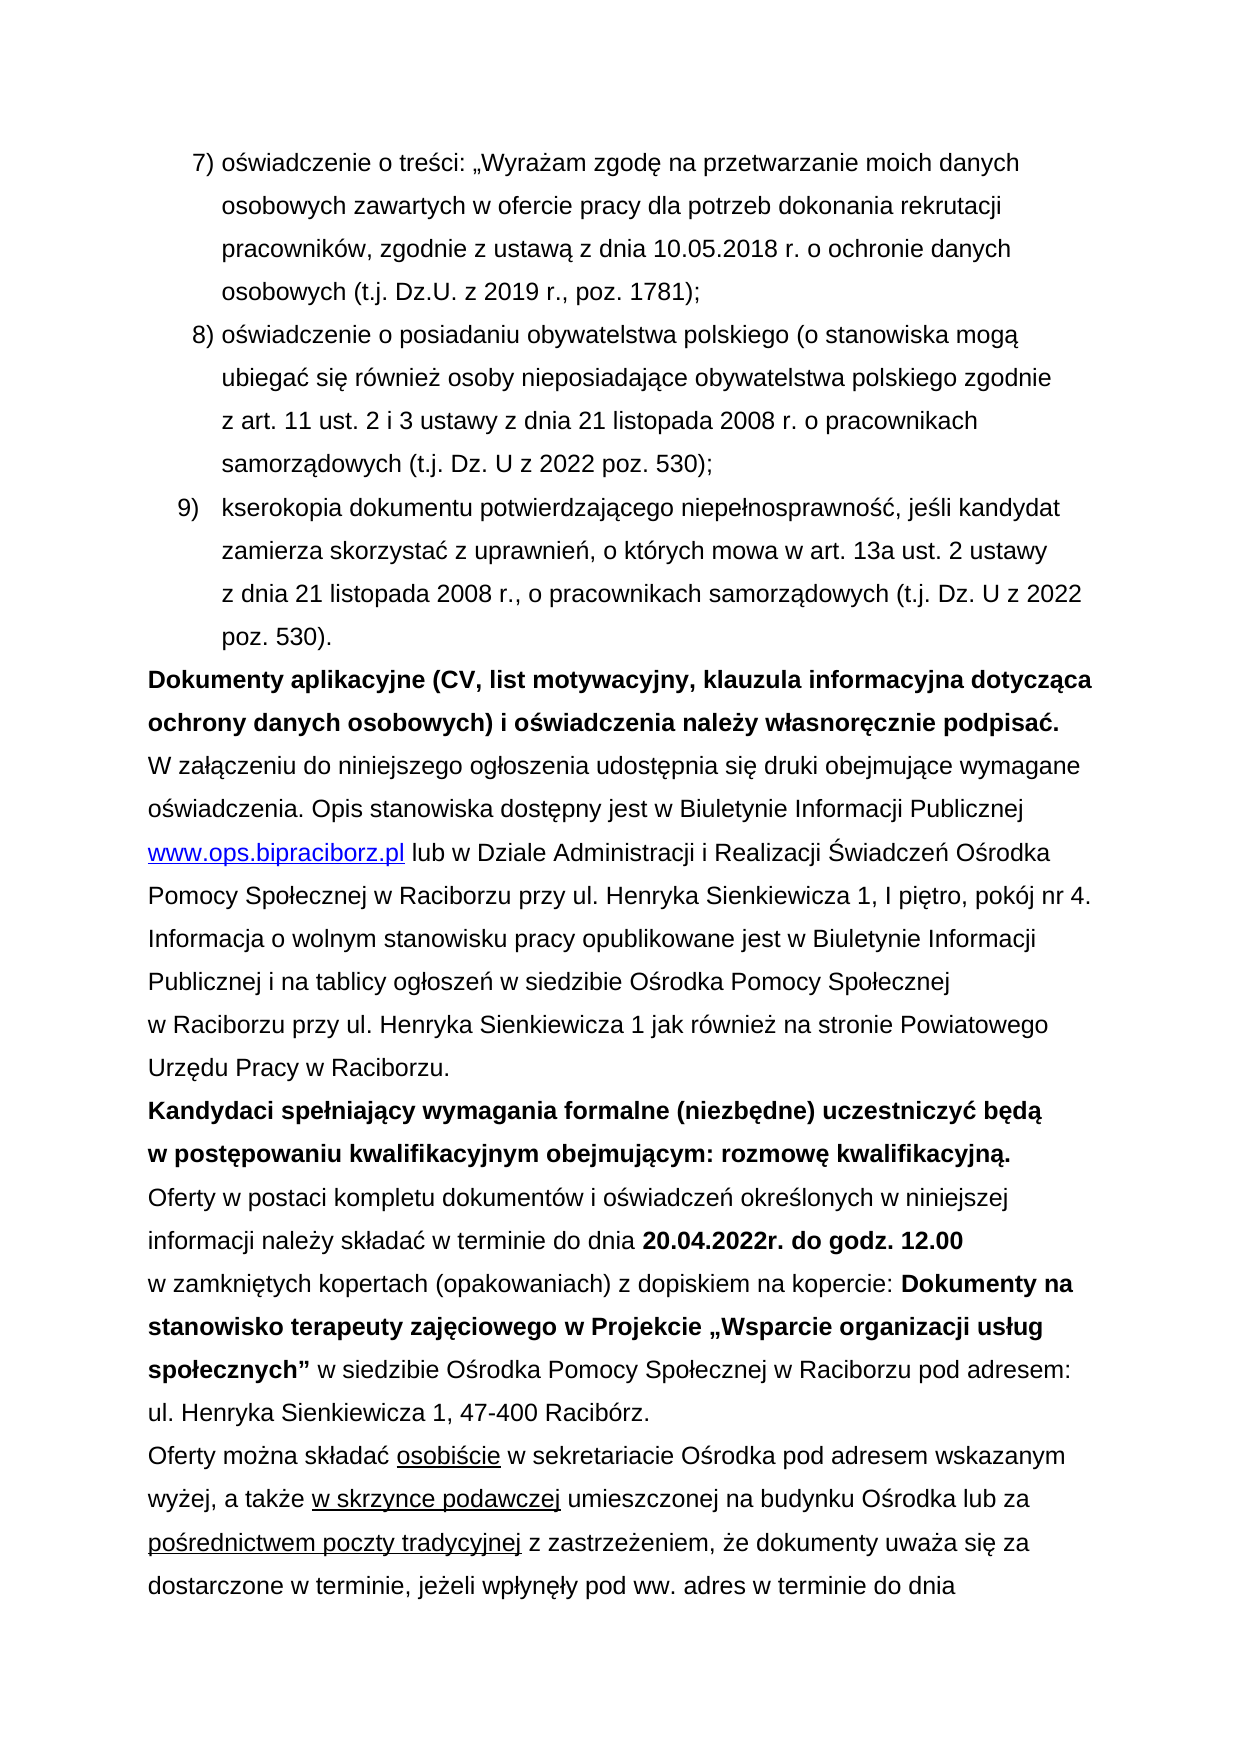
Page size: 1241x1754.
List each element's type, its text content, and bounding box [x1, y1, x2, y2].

list kserokopia dokumentu potwierdzającego niepełnosprawność, jeśli kandydat zamierza skorzystać z uprawnień, o których mowa w art. 13a ust. 2 ustawy z dnia 21 listopada 2008 r., o pracownikach samorządowych (t.j. Dz. U z 2022 poz. 530). [177, 493, 1093, 651]
list oświadczenie o treści: „Wyrażam zgodę na przetwarzanie moich danych osobowych zawartych w ofercie pracy dla potrzeb dokonania rekrutacji pracowników, zgodnie z ustawą z dnia 10.05.2018 r. o ochronie danych osobowych (t.j. Dz.U. z 2019 r., poz. 1781); [192, 148, 1093, 306]
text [148, 1441, 1093, 1599]
text Kandydaci spełniający wymagania formalne (niezbędne) uczestniczyć będą w postępowaniu kwalifikacyjnym obejmującym: rozmowę kwalifikacyjną. [148, 1096, 1093, 1168]
text Dokumenty aplikacyjne (CV, list motywacyjny, klauzula informacyjna dotycząca ochrony danych osobowych) i oświadczenia należy własnoręcznie podpisać. [148, 665, 1093, 737]
list oświadczenie o posiadaniu obywatelstwa polskiego (o stanowiska mogą ubiegać się również osoby nieposiadające obywatelstwa polskiego zgodnie z art. 11 ust. 2 i 3 ustawy z dnia 21 listopada 2008 r. o pracownikach samorządowych (t.j. Dz. U z 2022 poz. 530); [192, 320, 1093, 478]
text Oferty w postaci kompletu dokumentów i oświadczeń określonych w niniejszej informacji należy składać w terminie do dnia 20.04.2022r. do godz. 12.00 w zamkniętych kopertach (opakowaniach) z dopiskiem na kopercie: Dokumenty na stanowisko terapeuty zajęciowego w Projekcie „Wsparcie organizacji usług społecznych” w siedzibie Ośrodka Pomocy Społecznej w Raciborzu pod adresem: ul. Henryka Sienkiewicza 1, 47-400 Racibórz. [148, 1183, 1093, 1427]
text W załączeniu do niniejszego ogłoszenia udostępnia się druki obejmujące wymagane oświadczenia. Opis stanowiska dostępny jest w Biuletynie Informacji Publicznej www.ops.bipraciborz.pl lub w Dziale Administracji i Realizacji Świadczeń Ośrodka Pomocy Społecznej w Raciborzu przy ul. Henryka Sienkiewicza 1, I piętro, pokój nr 4. Informacja o wolnym stanowisku pracy opublikowane jest w Biuletynie Informacji Publicznej i na tablicy ogłoszeń w siedzibie Ośrodka Pomocy Społecznej w Raciborzu przy ul. Henryka Sienkiewicza 1 jak również na stronie Powiatowego Urzędu Pracy w Raciborzu. [148, 751, 1093, 1082]
